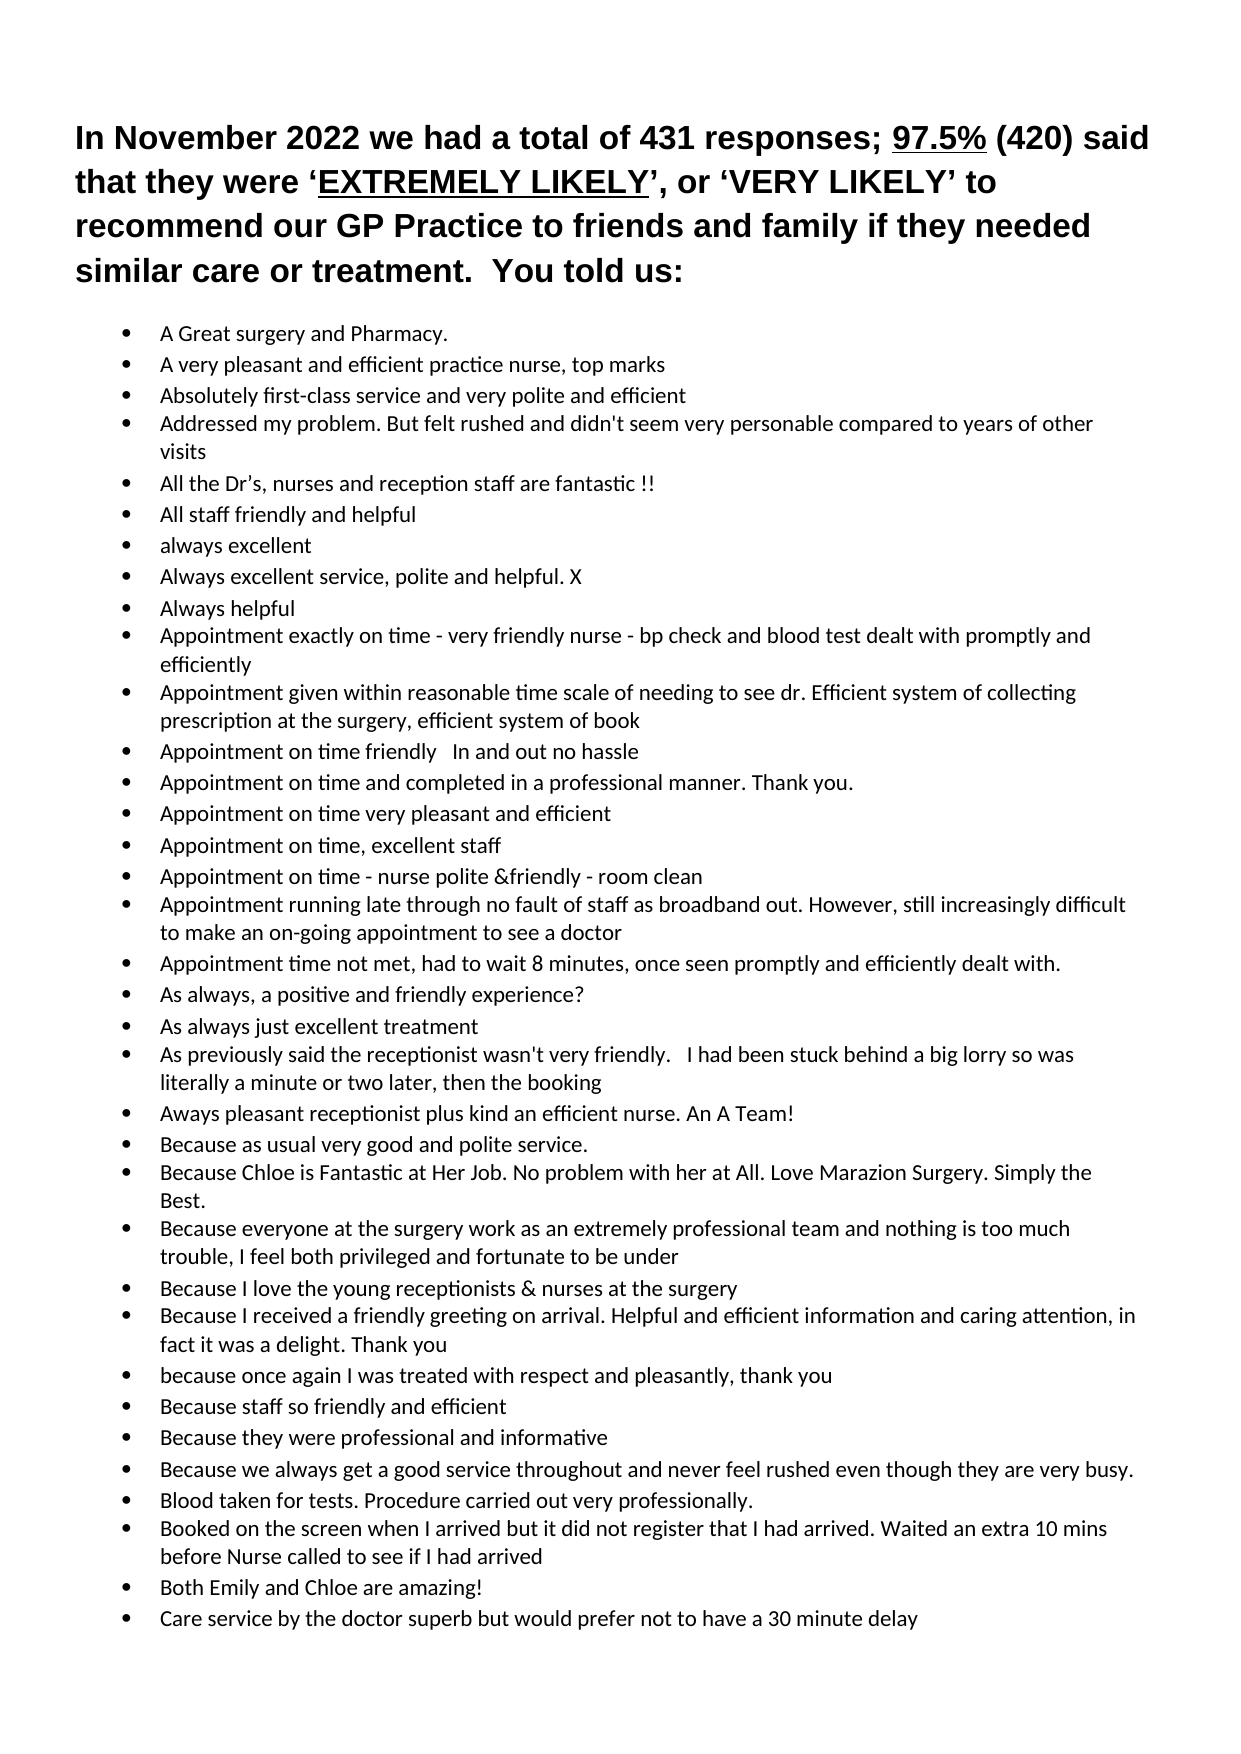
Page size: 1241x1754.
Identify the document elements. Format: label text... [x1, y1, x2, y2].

table_cell Addressed my problem. But felt rushed and didn't seem very personable compared to years of other visits [74, 409, 1153, 465]
table_cell A very pleasant and efficient practice nurse, top marks [74, 347, 1153, 378]
table_cell Appointment on time and completed in a professional manner. Thank you. [74, 765, 1153, 796]
table_cell Because I love the young receptionists & nurses at the surgery [74, 1270, 1153, 1302]
table_cell Appointment time not met, had to wait 8 minutes, once seen promptly and efficiently dealt with. [74, 946, 1153, 977]
table_cell Appointment on time, excellent staff [74, 828, 1153, 859]
table_cell Appointment on time - nurse polite &friendly - room clean [74, 859, 1153, 890]
table_cell Always helpful [74, 590, 1153, 622]
table_cell Because Chloe is Fantastic at Her Job. No problem with her at All. Love Marazion Surgery. Simply the Best. [74, 1158, 1153, 1214]
table_cell Because they were professional and informative [74, 1420, 1153, 1451]
table_cell always excellent [74, 528, 1153, 559]
table_cell Because I received a friendly greeting on arrival. Helpful and efficient information and caring attention, in fact it was a delight. Thank you [74, 1302, 1153, 1358]
table_cell Because as usual very good and polite service. [74, 1127, 1153, 1158]
table_cell Appointment on time friendly In and out no hassle [74, 734, 1153, 765]
table_cell because once again I was treated with respect and pleasantly, thank you [74, 1358, 1153, 1389]
text In November 2022 we had a total of 431 responses; 97.5% (420) said that they were ‘EXTREMELY LIKELY’, or ‘VERY LIKELY’ to recommend our GP Practice to friends and family if they needed similar care or treatment. You told us: [75, 118, 1165, 289]
table_cell Absolutely first-class service and very polite and efficient [74, 378, 1153, 409]
table_cell Because we always get a good service throughout and never feel rushed even though they are very busy. [74, 1451, 1153, 1483]
table_cell As previously said the receptionist wasn't very friendly. I had been stuck behind a big lorry so was literally a minute or two later, then the booking [74, 1040, 1153, 1096]
table_cell Booked on the screen when I arrived but it did not register that I had arrived. Waited an extra 10 mins before Nurse called to see if I had arrived [74, 1514, 1153, 1570]
table_cell Always excellent service, polite and helpful. X [74, 559, 1153, 590]
table_cell Aways pleasant receptionist plus kind an efficient nurse. An A Team! [74, 1096, 1153, 1127]
table_cell As always just excellent treatment [74, 1009, 1153, 1040]
table_cell Appointment given within reasonable time scale of needing to see dr. Efficient system of collecting prescription at the surgery, efficient system of book [74, 678, 1153, 734]
table_cell Appointment exactly on time - very friendly nurse - bp check and blood test dealt with promptly and efficiently [74, 622, 1153, 678]
table_cell All staff friendly and helpful [74, 497, 1153, 528]
table_cell Appointment on time very pleasant and efficient [74, 796, 1153, 827]
table_cell Because everyone at the surgery work as an extremely professional team and nothing is too much trouble, I feel both privileged and fortunate to be under [74, 1214, 1153, 1270]
table_cell As always, a positive and friendly experience? [74, 977, 1153, 1008]
table_cell Blood taken for tests. Procedure carried out very professionally. [74, 1483, 1153, 1514]
table_cell All the Dr’s, nurses and reception staff are fantastic !! [74, 465, 1153, 497]
table_cell Both Emily and Chloe are amazing! [74, 1570, 1153, 1601]
table_header A Great surgery and Pharmacy. [74, 316, 1153, 347]
table_cell Appointment running late through no fault of staff as broadband out. However, still increasingly difficult to make an on-going appointment to see a doctor [74, 890, 1153, 946]
table_cell Because staff so friendly and efficient [74, 1389, 1153, 1420]
table_cell Care service by the doctor superb but would prefer not to have a 30 minute delay [74, 1601, 1153, 1632]
